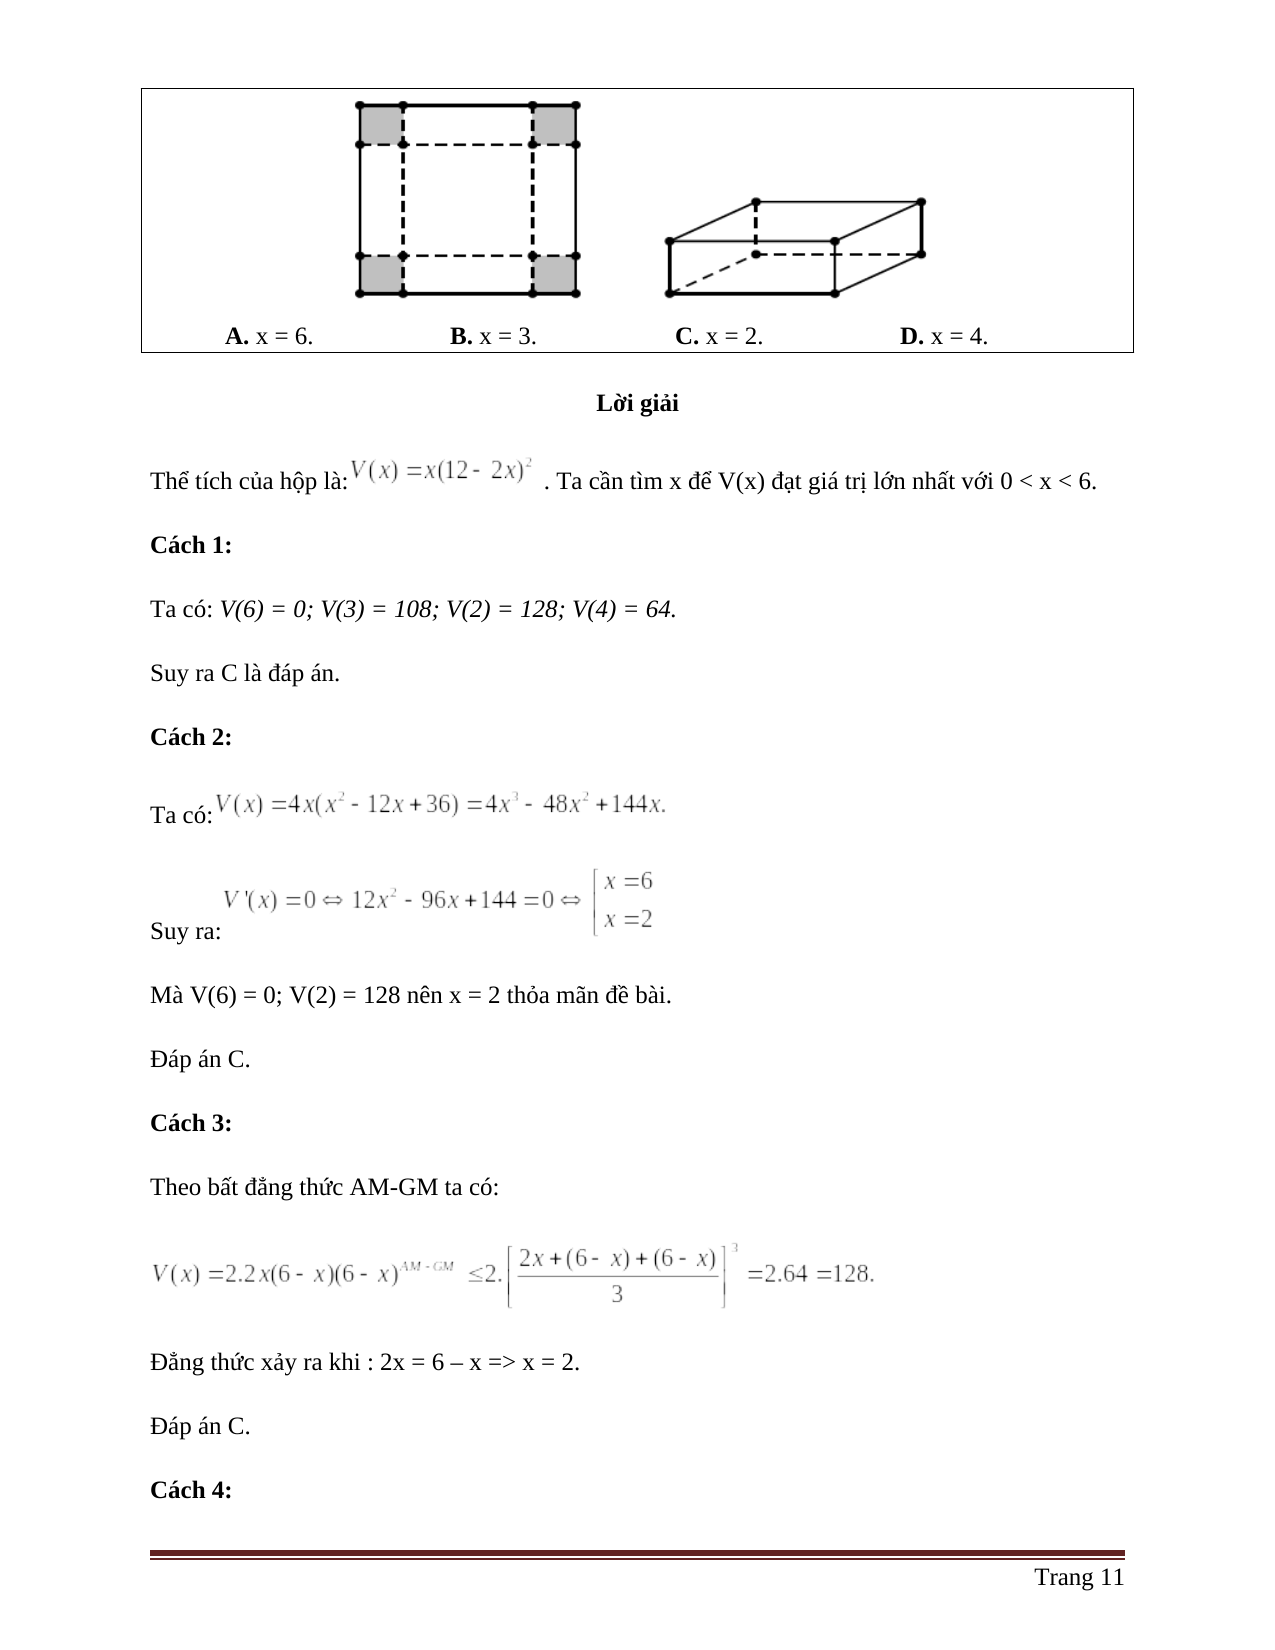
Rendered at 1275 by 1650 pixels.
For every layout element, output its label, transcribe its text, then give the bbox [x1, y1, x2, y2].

picture [339, 91, 936, 307]
text Thể tích của hộp là: . Ta cần tìm x để V(x) đạt giá trị lớn nhất với 0 < x < 6. [150, 452, 1125, 495]
text Đáp án C. [150, 1411, 1125, 1440]
text Cách 4: [150, 1475, 1125, 1504]
text Ta có: V(6) = 0; V(3) = 108; V(2) = 128; V(4) = 64. [150, 594, 1125, 623]
text Cách 2: [150, 722, 1125, 751]
text A. x = 6. B. x = 3. C. x = 2. D. x = 4. [142, 318, 1133, 352]
text Cách 3: [150, 1108, 1125, 1136]
text Cách 1: [150, 530, 1125, 559]
text Theo bất đẳng thức AM-GM ta có: [150, 1172, 1125, 1200]
text Đáp án C. [150, 1044, 1125, 1072]
text Đẳng thức xảy ra khi : 2x = 6 – x => x = 2. [150, 1347, 1125, 1376]
text Suy ra C là đáp án. [150, 658, 1125, 687]
text Ta có: [150, 786, 1125, 829]
text Lời giải [150, 388, 1125, 417]
text Mà V(6) = 0; V(2) = 128 nên x = 2 thỏa mãn đề bài. [150, 980, 1125, 1008]
text Suy ra: [150, 864, 1125, 944]
